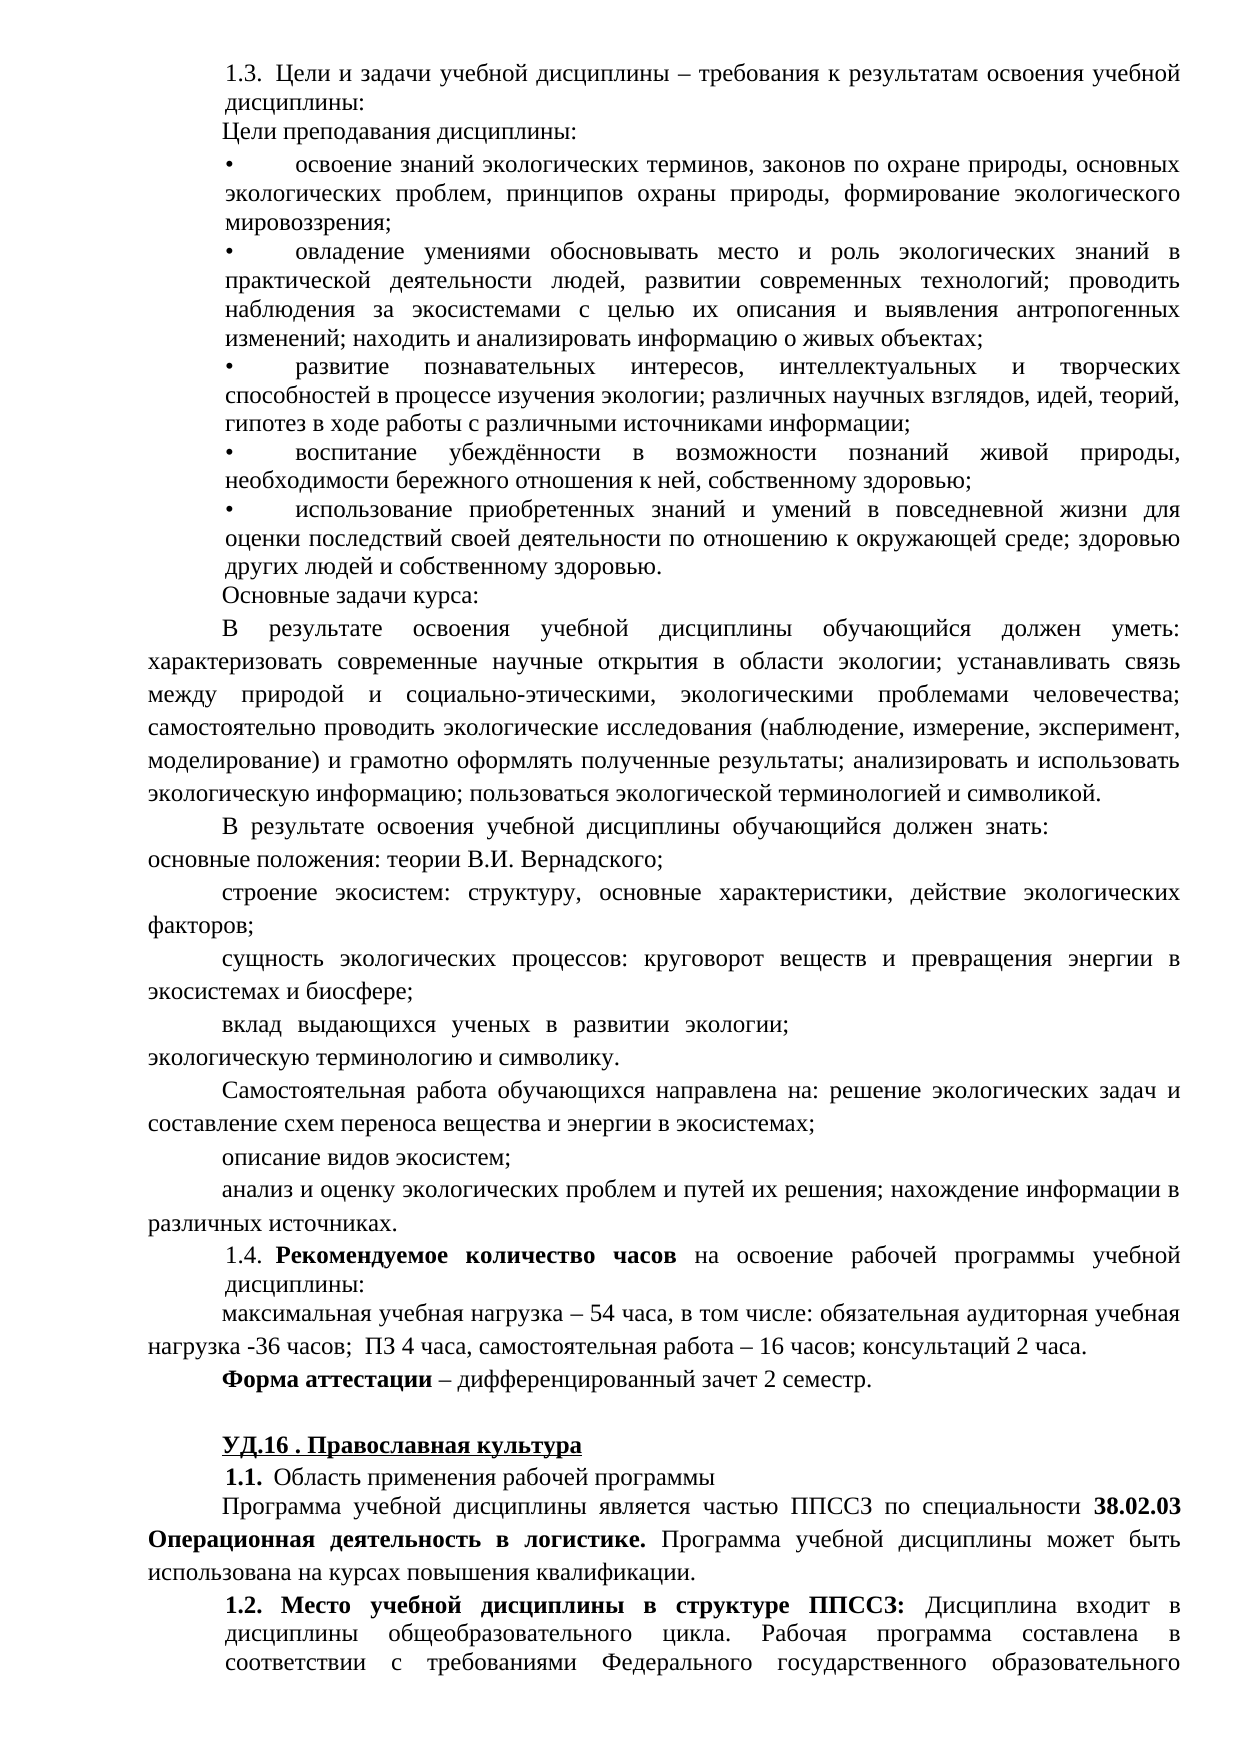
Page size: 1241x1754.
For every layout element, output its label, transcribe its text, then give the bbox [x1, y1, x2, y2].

list Рекомендуемое количество часов на освоение рабочей программы учебной дисциплины: [225, 1241, 1181, 1298]
text В результате освоения учебной дисциплины обучающийся должен уметь: характеризовать современные научные открытия в области экологии; устанавливать связь между природой и социально-этическими, экологическими проблемами человечества; самостоятельно проводить экологические исследования (наблюдение, измерение, эксперимент, моделирование) и грамотно оформлять полученные результаты; анализировать и использовать экологическую информацию; пользоваться экологической терминологией и символикой. [148, 613, 1181, 807]
text сущность экологических процессов: круговорот веществ и превращения энергии в экосистемах и биосфере; [148, 943, 1181, 1005]
text Форма аттестации – дифференцированный зачет 2 семестр. [148, 1364, 1181, 1392]
text вклад выдающихся ученых в развитии экологии; экологическую терминологию и символику. [148, 1009, 789, 1071]
text описание видов экосистем; [148, 1142, 1181, 1170]
text В результате освоения учебной дисциплины обучающийся должен знать: основные положения: теории В.И. Вернадского; [148, 811, 1050, 873]
list воспитание убеждённости в возможности познаний живой природы, необходимости бережного отношения к ней, собственному здоровью; [225, 437, 1181, 494]
list использование приобретенных знаний и умений в повседневной жизни для оценки последствий своей деятельности по отношению к окружающей среде; здоровью других людей и собственному здоровью. [225, 494, 1181, 580]
text УД.16 . Православная культура [148, 1430, 1181, 1458]
list освоение знаний экологических терминов, законов по охране природы, основных экологических проблем, принципов охраны природы, формирование экологического мировоззрения; [225, 149, 1181, 236]
list овладение умениями обосновывать место и роль экологических знаний в практической деятельности людей, развитии современных технологий; проводить наблюдения за экосистемами с целью их описания и выявления антропогенных изменений; находить и анализировать информацию о живых объектах; [225, 236, 1181, 352]
list Область применения рабочей программы [225, 1463, 1181, 1491]
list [225, 1590, 1181, 1676]
text анализ и оценку экологических проблем и путей их решения; нахождение информации в различных источниках. [148, 1174, 1181, 1236]
text строение экосистем: структуру, основные характеристики, действие экологических факторов; [148, 877, 1181, 939]
list развитие познавательных интересов, интеллектуальных и творческих способностей в процессе изучения экологии; различных научных взглядов, идей, теорий, гипотез в ходе работы с различными источниками информации; [225, 352, 1181, 437]
text Основные задачи курса: [148, 580, 1181, 609]
text максимальная учебная нагрузка – 54 часа, в том числе: обязательная аудиторная учебная нагрузка -36 часов; ПЗ 4 часа, самостоятельная работа – 16 часов; консультаций 2 часа. [148, 1298, 1181, 1359]
text Цели преподавания дисциплины: [148, 116, 1181, 145]
text Программа учебной дисциплины является частью ППССЗ по специальности 38.02.03 Операционная деятельность в логистике. Программа учебной дисциплины может быть использована на курсах повышения квалификации. [148, 1491, 1181, 1586]
list Цели и задачи учебной дисциплины – требования к результатам освоения учебной дисциплины: [225, 59, 1181, 116]
text Самостоятельная работа обучающихся направлена на: решение экологических задач и составление схем переноса вещества и энергии в экосистемах; [148, 1076, 1181, 1137]
